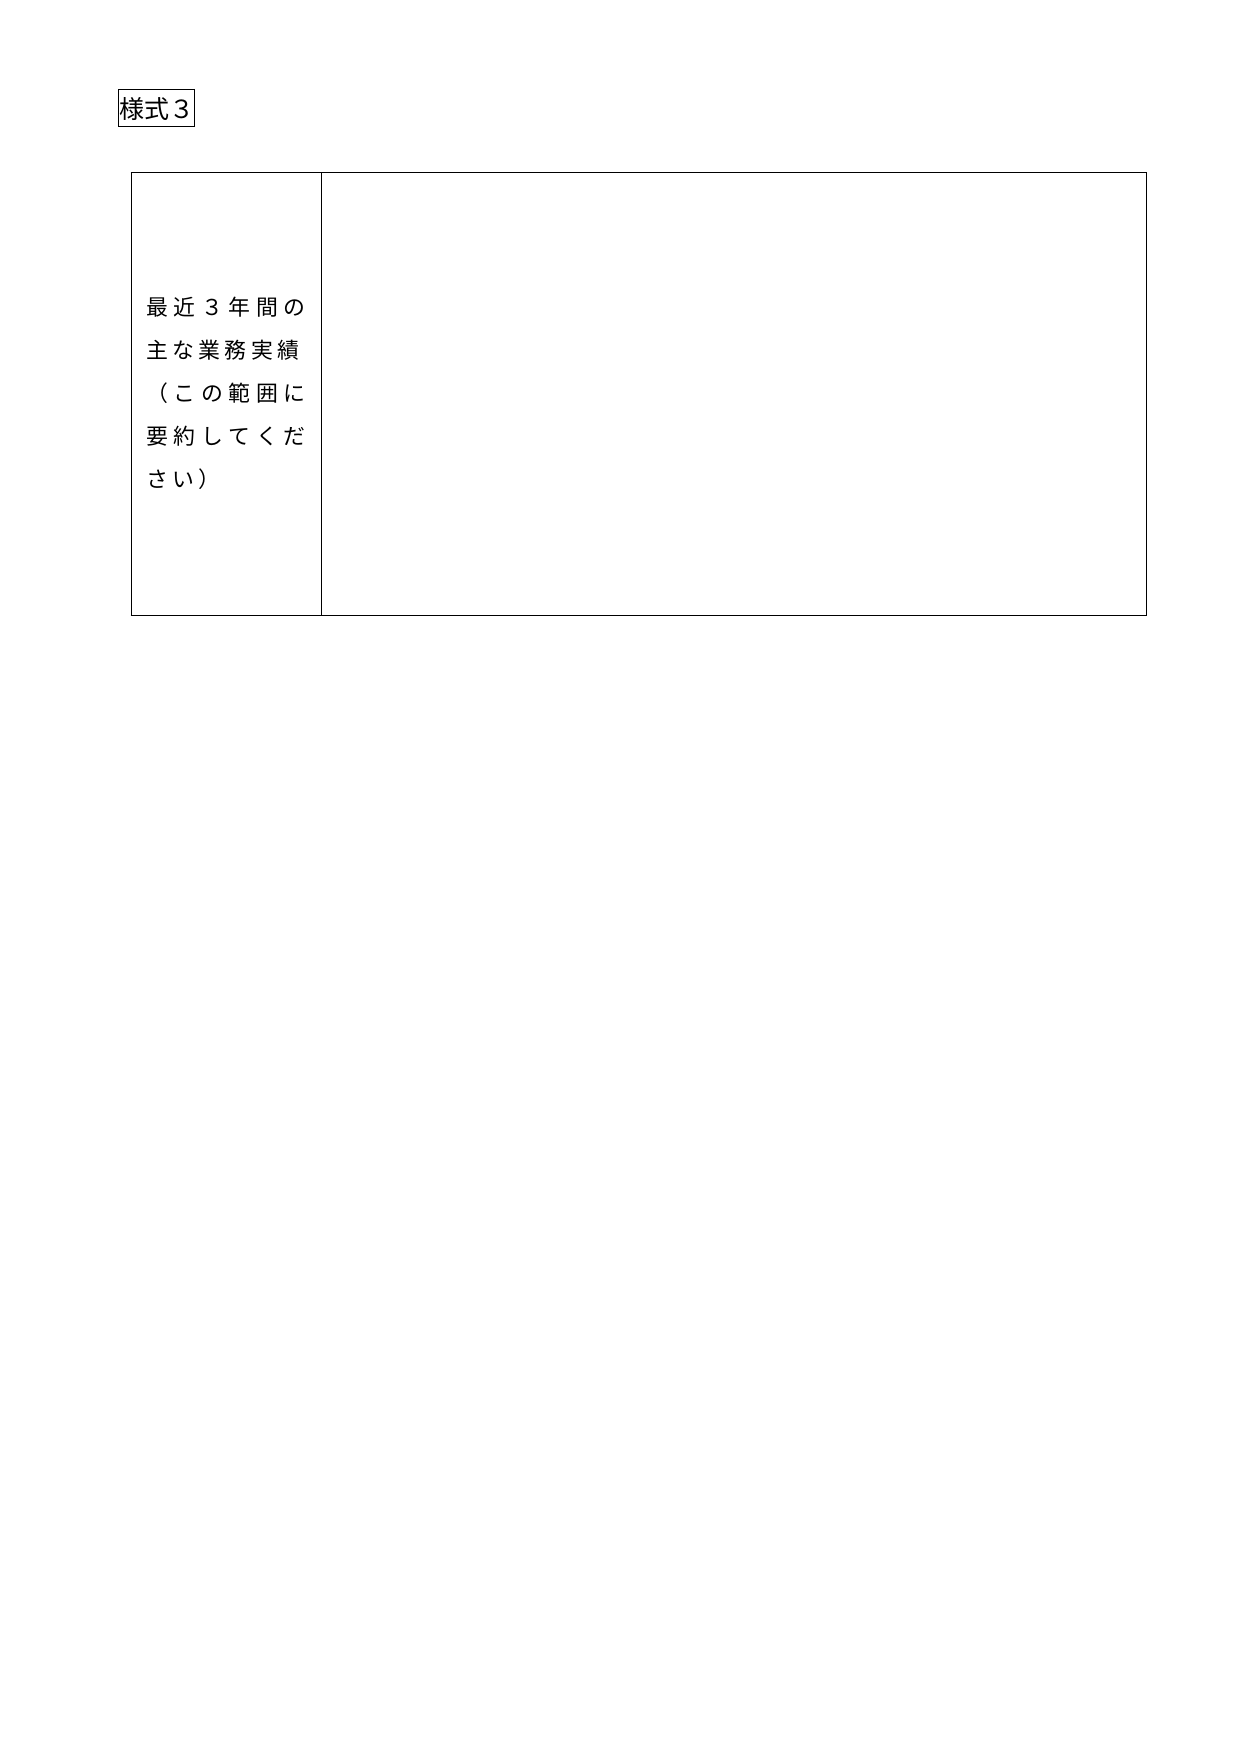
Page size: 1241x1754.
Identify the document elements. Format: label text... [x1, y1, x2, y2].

table_cell [322, 173, 1146, 615]
table_cell 最近３年間の主な業務実績 （この範囲に要約してください） [132, 173, 321, 615]
